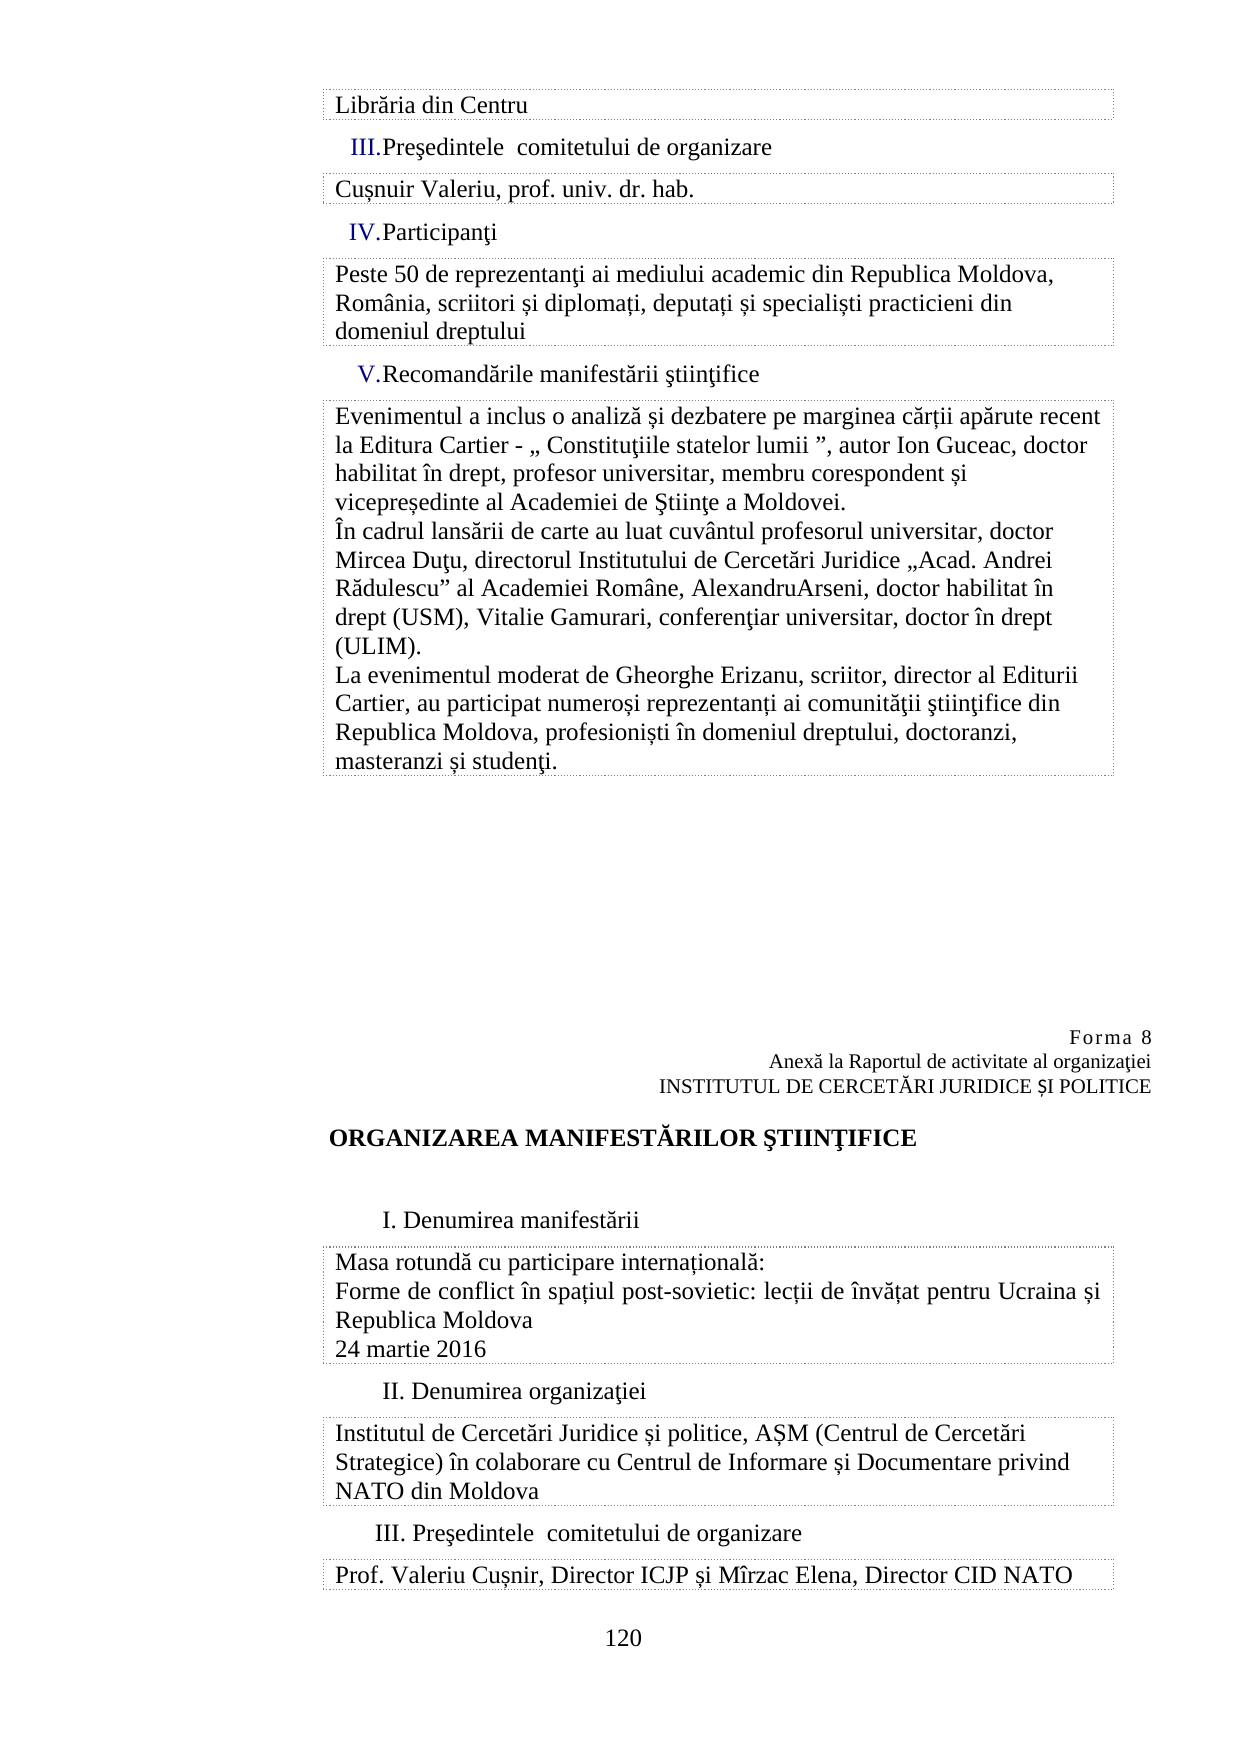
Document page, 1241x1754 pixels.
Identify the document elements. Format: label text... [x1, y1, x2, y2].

text Anexă de activitate al organizaţiei [508, 1049, 1152, 1073]
text I. Denumirea manifestării [382, 1205, 1152, 1234]
list Recomandările manifestării ştiinţifice [381, 359, 1152, 387]
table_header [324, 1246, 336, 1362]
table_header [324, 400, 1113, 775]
subtitle Forma 8 [94, 1025, 1152, 1049]
text ORGANIZAREA manifestărilor ŞTIINŢIFICE [94, 1123, 1152, 1151]
text INSTITUTUL DE CERCETĂRI JURIDICE ȘI POLITICE [508, 1073, 1152, 1099]
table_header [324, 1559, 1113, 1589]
list Participanţi [381, 217, 1152, 245]
text III. Preşedintele comitetului de organizare [337, 1518, 1152, 1547]
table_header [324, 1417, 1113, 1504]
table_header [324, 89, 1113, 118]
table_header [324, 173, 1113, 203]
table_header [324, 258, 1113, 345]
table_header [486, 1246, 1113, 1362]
list Preşedintele comitetului de organizare [381, 132, 1152, 161]
text II. Denumirea organizaţiei [382, 1376, 1152, 1405]
